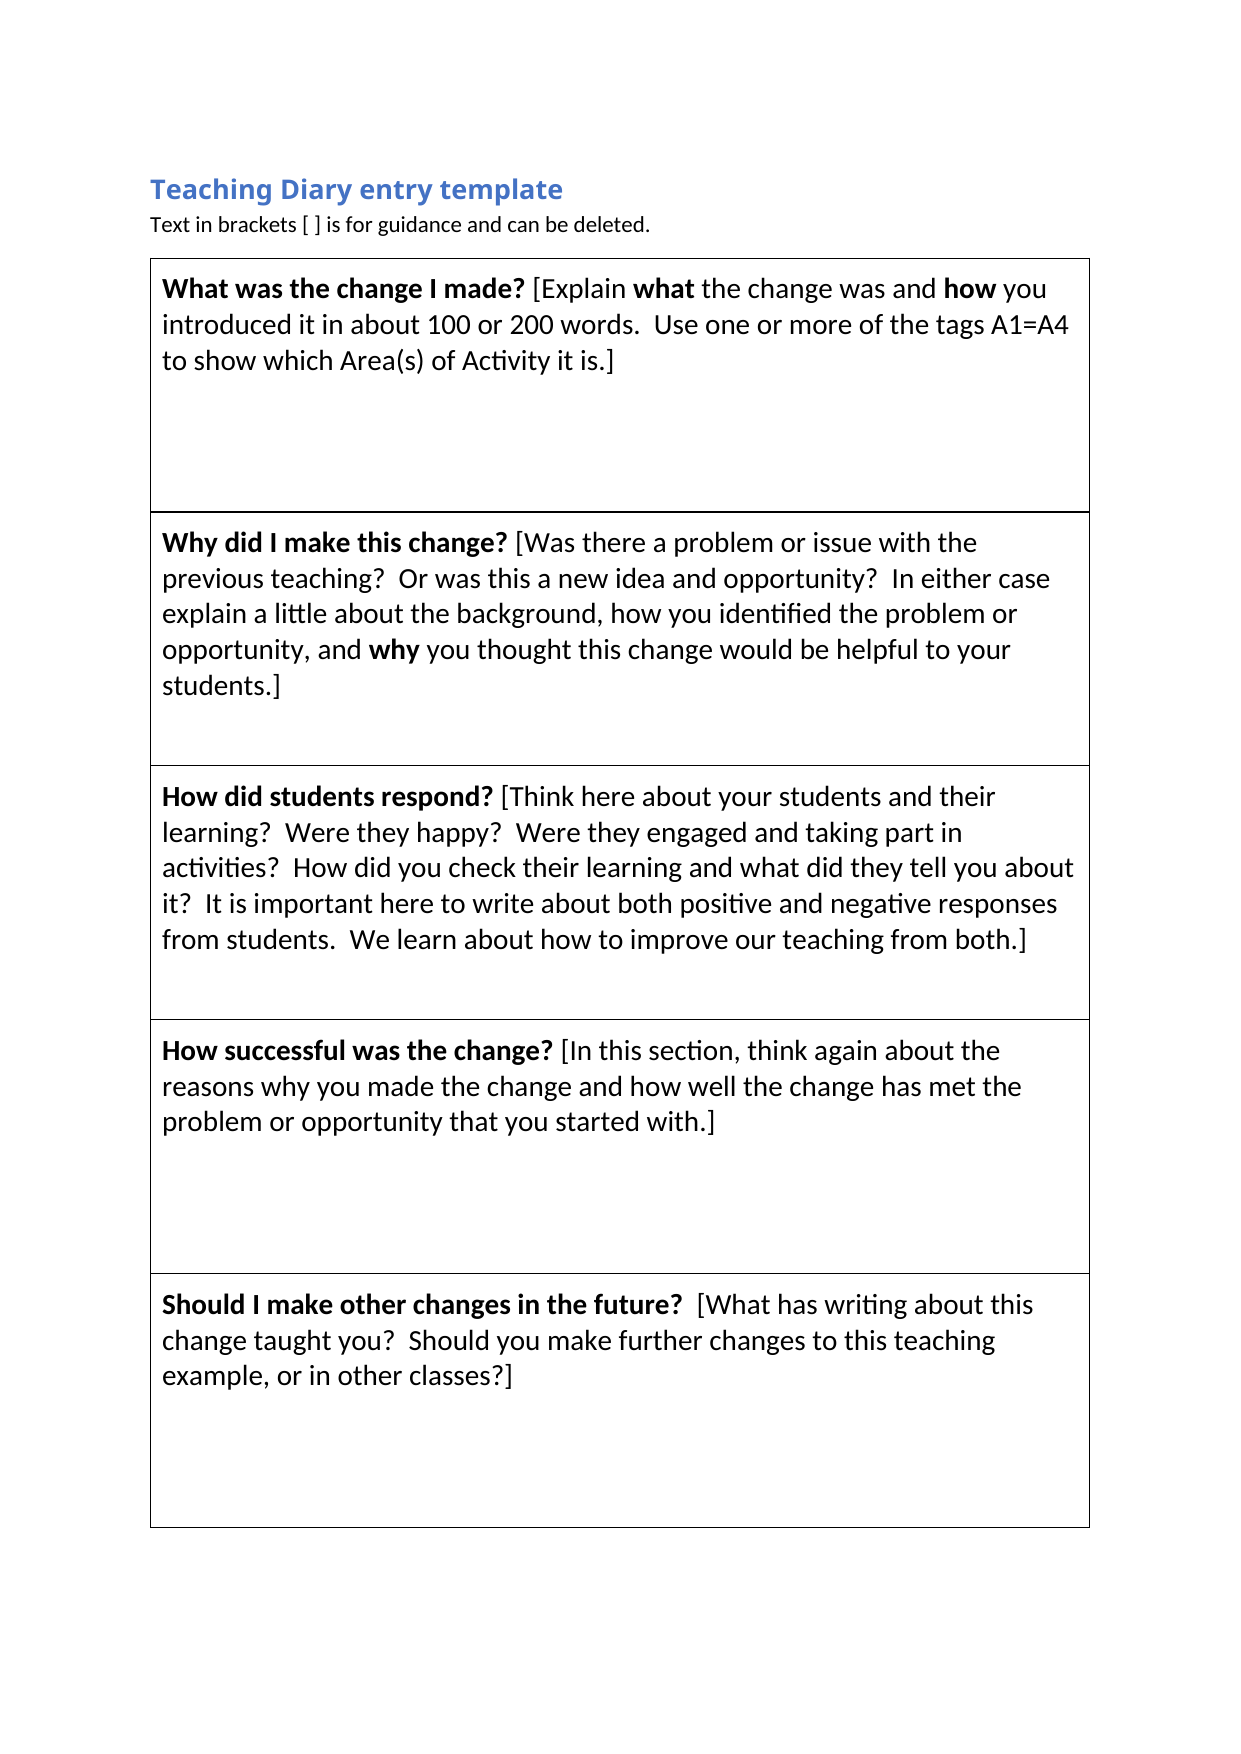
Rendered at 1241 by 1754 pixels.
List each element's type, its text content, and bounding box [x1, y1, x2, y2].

table_header What was the change I made? [Explain what the change was and how you introduced it in about 100 or 200 words. Use one or more of the tags A1=A4 to show which Area(s) of Activity it is.] [151, 259, 1089, 511]
subtitle Teaching Diary entry template [150, 171, 1090, 208]
table_cell Should I make other changes in the future? [What has writing about this change taught you? Should you make further changes to this teaching example, or in other classes?] [151, 1274, 1089, 1527]
table_cell How successful was the change? [In this section, think again about the reasons why you made the change and how well the change has met the problem or opportunity that you started with.] [151, 1020, 1089, 1273]
table_cell Why did I make this change? [Was there a problem or issue with the previous teaching? Or was this a new idea and opportunity? In either case explain a little about the background, how you identified the problem or opportunity, and why you thought this change would be helpful to your students.] [151, 513, 1089, 765]
table_cell How did students respond? [Think here about your students and their learning? Were they happy? Were they engaged and taking part in activities? How did you check their learning and what did they tell you about it? It is important here to write about both positive and negative responses from students. We learn about how to improve our teaching from both.] [151, 766, 1089, 1019]
text Text in brackets [ ] is for guidance and can be deleted. [150, 211, 1090, 239]
